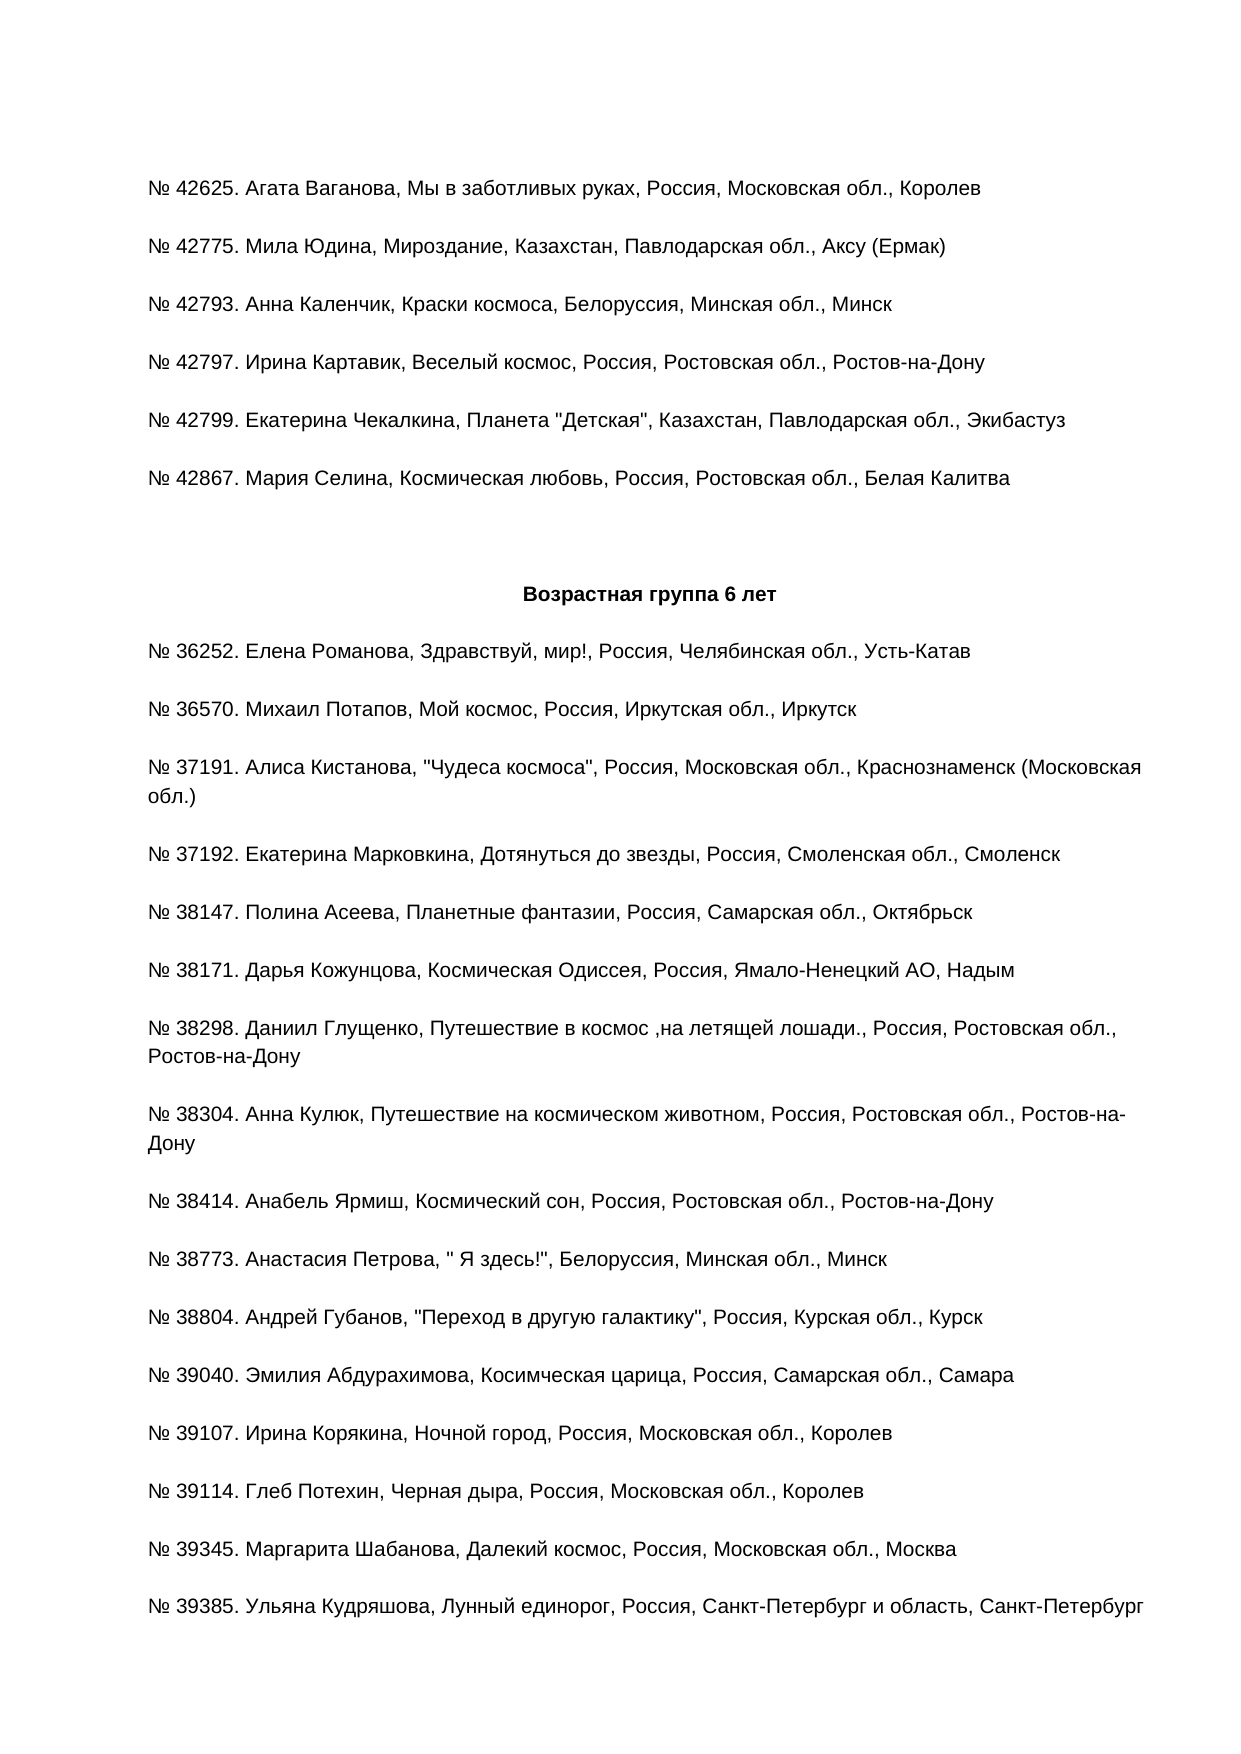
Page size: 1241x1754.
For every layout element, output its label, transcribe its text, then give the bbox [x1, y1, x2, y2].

text № 39040. Эмилия Абдурахимова, Косимческая царица, Россия, Самарская обл., Самара [148, 1363, 1152, 1387]
text № 39107. Ирина Корякина, Ночной город, Россия, Московская обл., Королев [148, 1421, 1152, 1444]
text № 39345. Маргарита Шабанова, Далекий космос, Россия, Московская обл., Москва [148, 1536, 1152, 1560]
text № 39385. Ульяна Кудряшова, Лунный единорог, Россия, Санкт-Петербург и область, Санкт-Петербург [148, 1594, 1152, 1618]
text № 42793. Анна Каленчик, Краски космоса, Белоруссия, Минская обл., Минск [148, 292, 1152, 316]
text № 38804. Андрей Губанов, "Переход в другую галактику", Россия, Курская обл., Курск [148, 1305, 1152, 1329]
text № 38304. Анна Кулюк, Путешествие на космическом животном, Россия, Ростовская обл., Ростов-на-Дону [148, 1102, 1152, 1155]
text № 42625. Агата Ваганова, Мы в заботливых руках, Россия, Московская обл., Королев [148, 176, 1152, 200]
text Возрастная группа 6 лет [148, 581, 1152, 605]
text № 39114. Глеб Потехин, Черная дыра, Россия, Московская обл., Королев [148, 1478, 1152, 1502]
text № 36252. Елена Романова, Здравствуй, мир!, Россия, Челябинская обл., Усть-Катав [148, 639, 1152, 663]
text № 42797. Ирина Картавик, Веселый космос, Россия, Ростовская обл., Ростов-на-Дону [148, 350, 1152, 374]
text № 42867. Мария Селина, Космическая любовь, Россия, Ростовская обл., Белая Калитва [148, 466, 1152, 489]
text № 38147. Полина Асеева, Планетные фантазии, Россия, Самарская обл., Октябрьск [148, 900, 1152, 924]
text № 38773. Анастасия Петрова, " Я здесь!", Белоруссия, Минская обл., Минск [148, 1247, 1152, 1271]
text № 37192. Екатерина Марковкина, Дотянуться до звезды, Россия, Смоленская обл., Смоленск [148, 842, 1152, 866]
text № 36570. Михаил Потапов, Мой космос, Россия, Иркутская обл., Иркутск [148, 697, 1152, 721]
text № 42799. Екатерина Чекалкина, Планета "Детская", Казахстан, Павлодарская обл., Экибастуз [148, 408, 1152, 432]
text № 38414. Анабель Ярмиш, Космический сон, Россия, Ростовская обл., Ростов-на-Дону [148, 1189, 1152, 1213]
text № 37191. Алиса Кистанова, "Чудеса космоса", Россия, Московская обл., Краснознаменск (Московская обл.) [148, 755, 1152, 808]
text № 38298. Даниил Глущенко, Путешествие в космос ,на летящей лошади., Россия, Ростовская обл., Ростов-на-Дону [148, 1016, 1152, 1068]
text № 38171. Дарья Кожунцова, Космическая Одиссея, Россия, Ямало-Ненецкий АО, Надым [148, 958, 1152, 982]
text № 42775. Мила Юдина, Мироздание, Казахстан, Павлодарская обл., Аксу (Ермак) [148, 234, 1152, 258]
